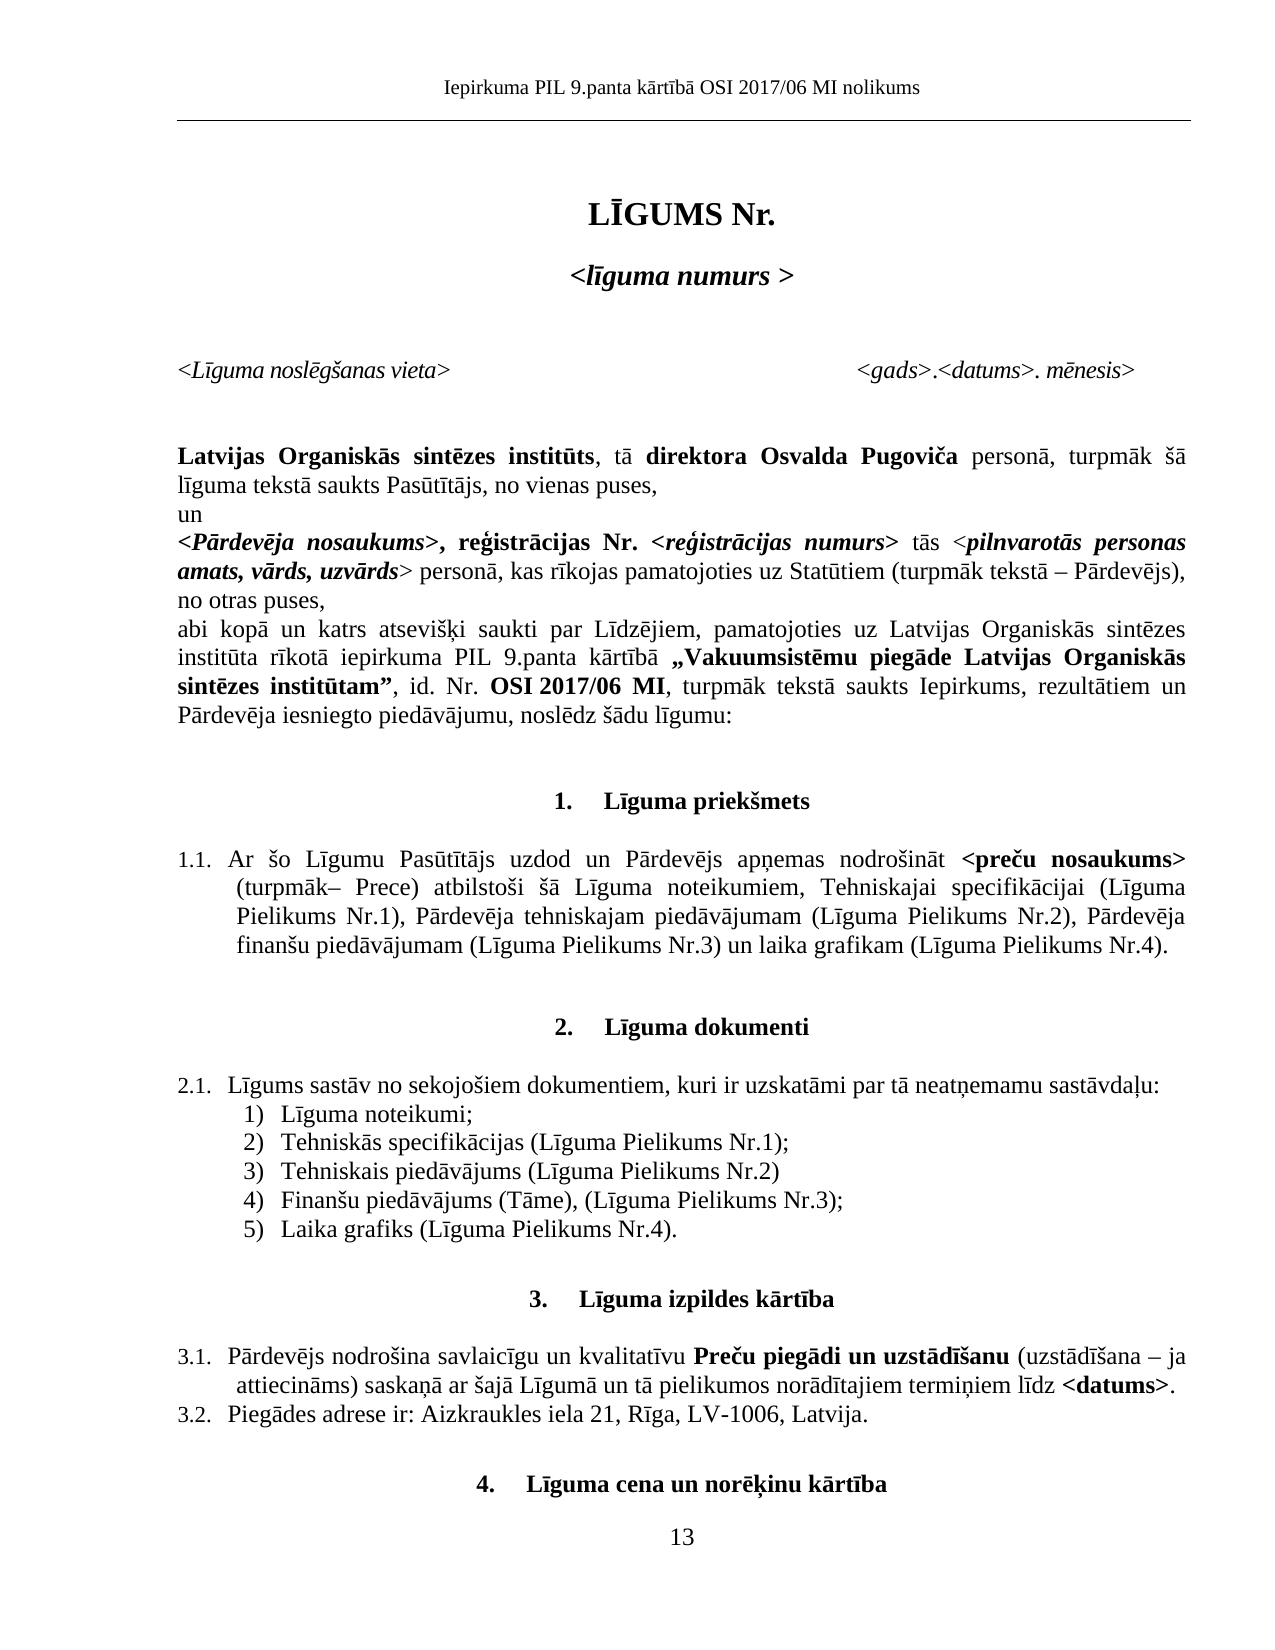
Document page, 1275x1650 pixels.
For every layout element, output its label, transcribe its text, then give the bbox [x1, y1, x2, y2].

text Latvijas Organiskās sintēzes institūts, tā direktora Osvalda Pugoviča personā, turpmāk šā līguma tekstā saukts Pasūtītājs, no vienas puses, [177, 441, 1186, 499]
text <Pārdevēja nosaukums>, reģistrācijas Nr. <reģistrācijas numurs> tās <pilnvarotās personas amats, vārds, uzvārds> personā, kas rīkojas pamatojoties uz Statūtiem (turpmāk tekstā – Pārdevējs), no otras puses, [177, 527, 1186, 614]
list Tehniskās specifikācijas (Līguma Pielikums Nr.1); [243, 1127, 1186, 1156]
text < noslēgšanas vieta> <gads>.<datums>. mēnesis> [177, 355, 1186, 384]
list Ar šo Līgumu Pasūtītājs uzdod un Pārdevējs apņemas nodrošināt <preču nosaukums> (turpmāk– Prece) atbilstoši šā Līguma noteikumiem, Tehniskajai specifikācijai (Līguma Pielikums Nr.1), Pārdevēja tehniskajam piedāvājumam (Līguma Pielikums Nr.2), Pārdevēja finanšu piedāvājumam (Līguma Pielikums Nr.3) un laika grafikam (Līguma Pielikums Nr.4). [177, 844, 1186, 959]
list Finanšu piedāvājums (Tāme), (Līguma Pielikums Nr.3); [243, 1185, 1186, 1214]
text un [177, 499, 1186, 527]
list Piegādes adrese ir: Aizkraukles iela 21, Rīga, LV-1006, Latvija. [177, 1399, 1186, 1427]
list Pārdevējs nodrošina savlaicīgu un kvalitatīvu Preču piegādi un uzstādīšanu (uzstādīšana – ja attiecināms) saskaņā ar šajā Līgumā un tā pielikumos norādītajiem termiņiem līdz <datums>. [177, 1341, 1186, 1399]
list Līguma noteikumi; [243, 1099, 1186, 1127]
list Līguma izpildes kārtība [177, 1284, 1186, 1312]
list Laika grafiks (Līguma Pielikums Nr.4). [243, 1214, 1186, 1242]
list Līguma priekšmets [177, 786, 1186, 815]
text abi kopā un katrs atsevišķi saukti par Līdzējiem, pamatojoties uz Latvijas Organiskās sintēzes institūta rīkotā iepirkuma PIL 9.panta kārtībā „Vakuumsistēmu piegāde Latvijas Organiskās sintēzes institūtam”, id. Nr. OSI 2017/06 MI, turpmāk tekstā saukts Iepirkums, rezultātiem un Pārdevēja iesniegto piedāvājumu, noslēdz šādu līgumu: [177, 614, 1186, 729]
list Līguma dokumenti [177, 1012, 1186, 1041]
list Līgums sastāv no sekojošiem dokumentiem, kuri ir uzskatāmi par tā neatņemamu sastāvdaļu: [177, 1070, 1186, 1099]
list Līguma cena un norēķinu kārtība [177, 1469, 1186, 1497]
text LĪGUMS Nr. [177, 194, 1186, 233]
text <līguma numurs > [177, 258, 1186, 291]
list Tehniskais piedāvājums (Līguma Pielikums Nr.2) [243, 1156, 1186, 1185]
